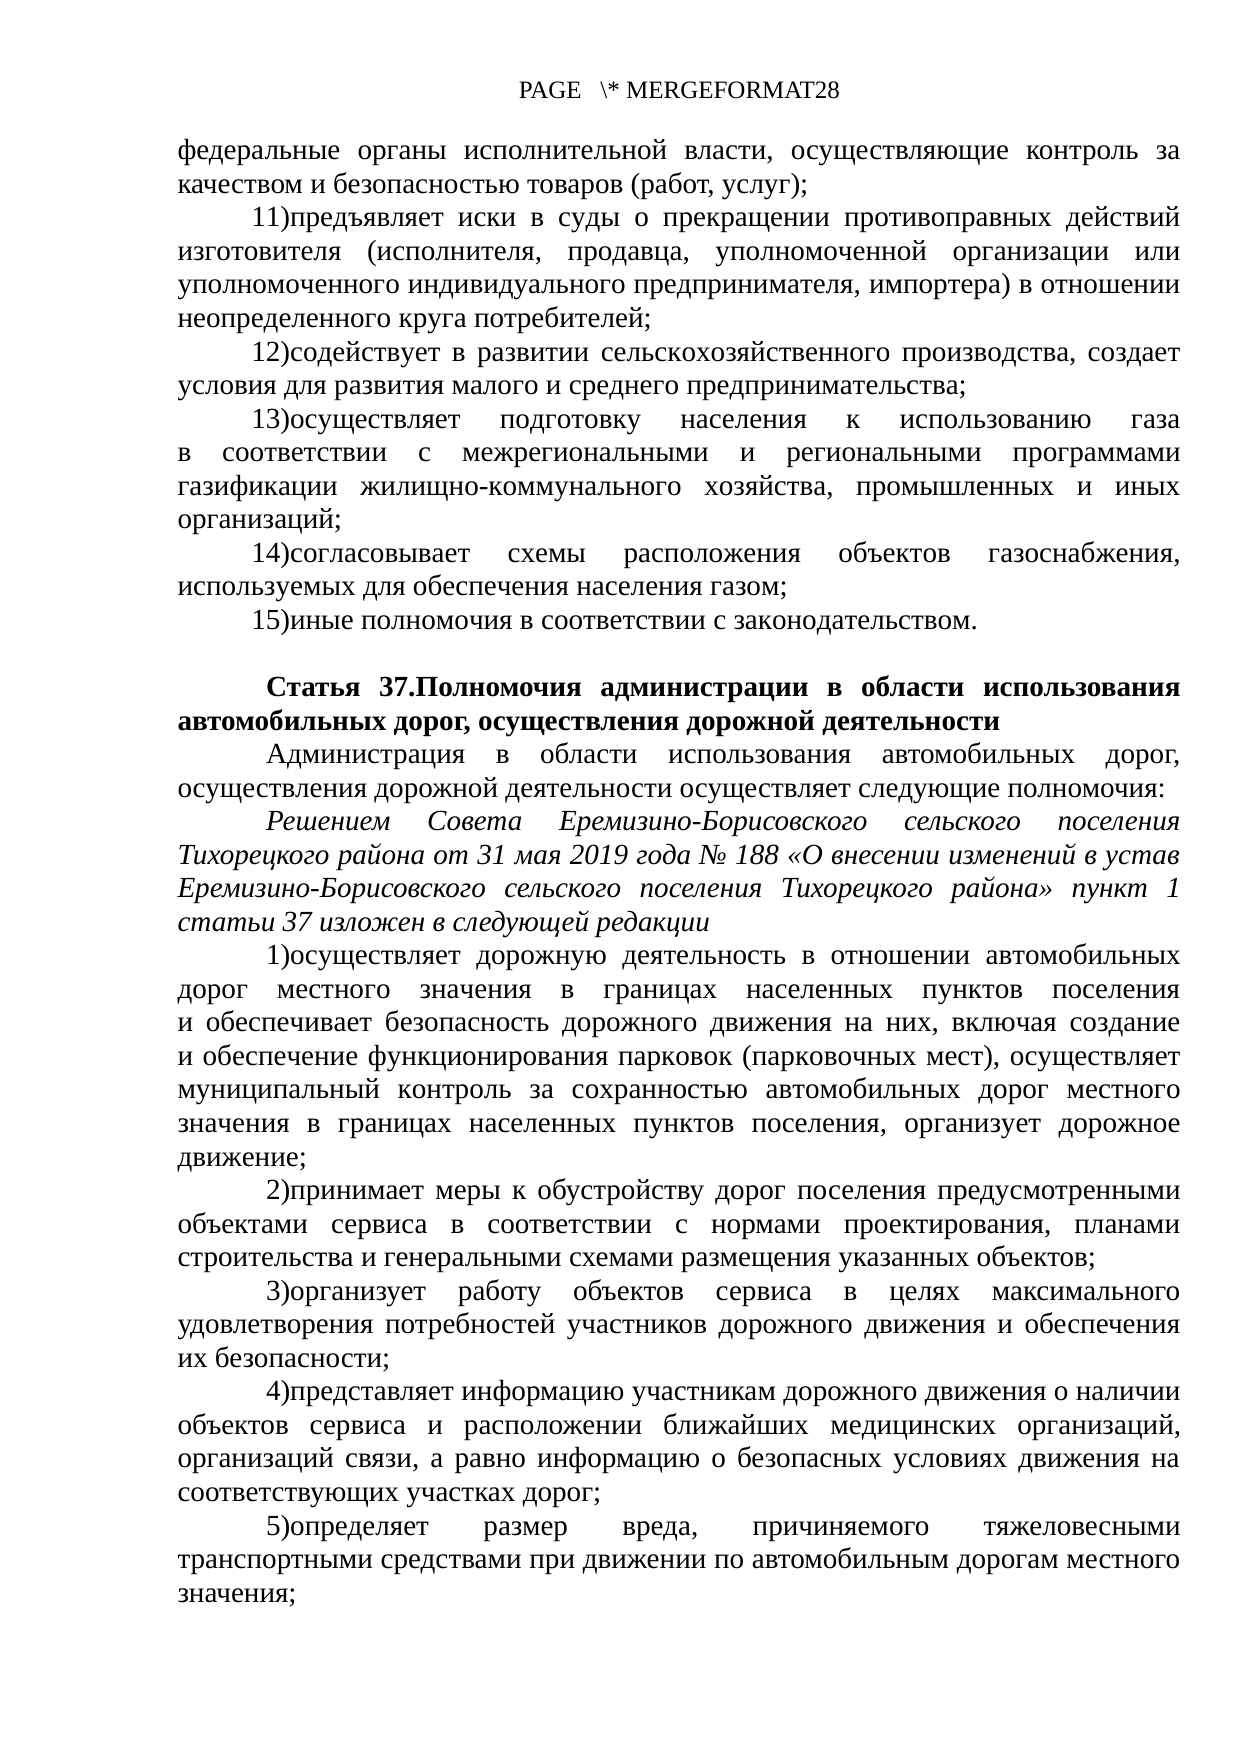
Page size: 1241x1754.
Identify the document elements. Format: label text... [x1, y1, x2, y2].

text 15)иные полномочия в соответствии с законодательством. [177, 602, 1181, 636]
text 1)осуществляет дорожную деятельность в отношении автомобильных дорог местного значения в границах населенных пунктов поселения и обеспечивает безопасность дорожного движения на них, включая создание и обеспечение функционирования парковок (парковочных мест), осуществляет муниципальный контроль за сохранностью автомобильных дорог местного значения в границах населенных пунктов поселения, организует дорожное движение; [177, 937, 1181, 1172]
text 12)содействует в развитии сельскохозяйственного производства, создает условия для развития малого и среднего предпринимательства; [177, 334, 1181, 401]
text Статья 37.Полномочия администрации в области использования автомобильных дорог, осуществления дорожной деятельности [177, 669, 1181, 736]
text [177, 132, 1181, 199]
text Решением Совета Еремизино-Борисовского сельского поселения Тихорецкого района от 31 мая 2019 года № 188 «О внесении изменений в устав Еремизино-Борисовского сельского поселения Тихорецкого района» пункт 1 статьи 37 изложен в следующей редакции [177, 803, 1181, 937]
text 14)согласовывает схемы расположения объектов газоснабжения, используемых для обеспечения населения газом; [177, 535, 1181, 602]
title 2)принимает меры к обустройству дорог поселения предусмотренными объектами сервиса в соответствии с нормами проектирования, планами строительства и генеральными схемами размещения указанных объектов; [177, 1172, 1181, 1273]
title 4)представляет информацию участникам дорожного движения о наличии объектов сервиса и расположении ближайших медицинских организаций, организаций связи, а равно информацию о безопасных условиях движения на соответствующих участках дорог; [177, 1373, 1181, 1508]
text Администрация в области использования автомобильных дорог, осуществления дорожной деятельности осуществляет следующие полномочия: [177, 736, 1181, 803]
text 5)определяет размер вреда, причиняемого тяжеловесными транспортными средствами при движении по автомобильным дорогам местного значения; [177, 1508, 1181, 1608]
text 13)осуществляет подготовку населения к использованию газа в соответствии с межрегиональными и региональными программами газификации жилищно-коммунального хозяйства, промышленных и иных организаций; [177, 401, 1181, 535]
title 3)организует работу объектов сервиса в целях максимального удовлетворения потребностей участников дорожного движения и обеспечения их безопасности; [177, 1273, 1181, 1373]
text 11)предъявляет иски в суды о прекращении противоправных действий изготовителя (исполнителя, продавца, уполномоченной организации или уполномоченного индивидуального предпринимателя, импортера) в отношении неопределенного круга потребителей; [177, 199, 1181, 334]
